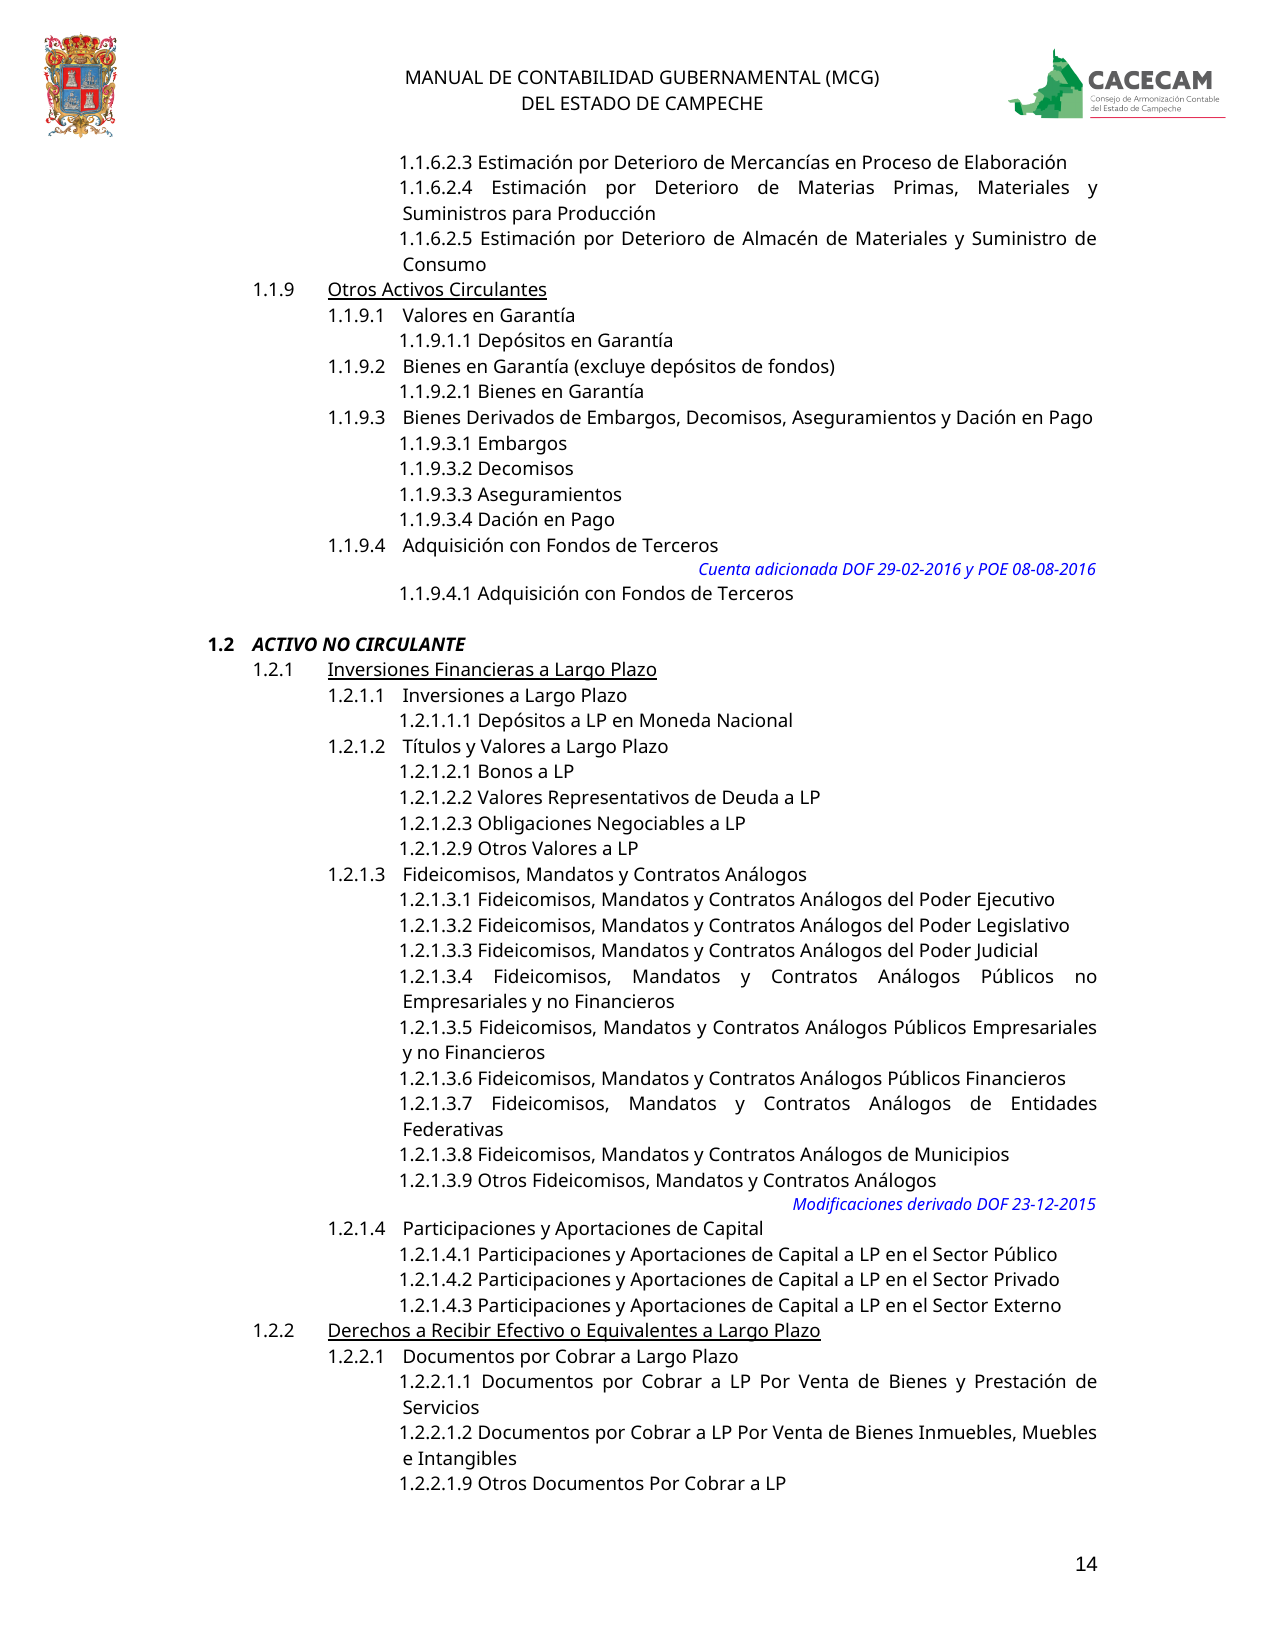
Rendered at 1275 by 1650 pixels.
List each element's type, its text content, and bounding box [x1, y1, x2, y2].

text 1.1.6.2.4 Estimación por Deterioro de Materias Primas, Materiales y Suministros para Producción [399, 174, 1098, 226]
text 1.2.1.3.6 Fideicomisos, Mandatos y Contratos Análogos Públicos Financieros [399, 1065, 1098, 1091]
text 1.2.2 Derechos a Recibir Efectivo o Equivalentes a Largo Plazo [252, 1317, 1098, 1343]
text 1.2.1.4.3 Participaciones y Aportaciones de Capital a LP en el Sector Externo [399, 1292, 1098, 1317]
text 1.2.1.3.4 Fideicomisos, Mandatos y Contratos Análogos Públicos no Empresariales y no Financieros [399, 963, 1098, 1014]
picture [1007, 43, 1227, 126]
text 1.1.6.2.5 Estimación por Deterioro de Almacén de Materiales y Suministro de Consumo [399, 226, 1098, 277]
text 1.2.1.3.3 Fideicomisos, Mandatos y Contratos Análogos del Poder Judicial [399, 937, 1098, 963]
text 1.1.9.3 Bienes Derivados de Embargos, Decomisos, Aseguramientos y Dación en Pago [327, 404, 1098, 430]
text 1.2.2.1.2 Documentos por Cobrar a LP Por Venta de Bienes Inmuebles, Muebles e Intangibles [399, 1419, 1098, 1471]
text 1.2.1.3.7 Fideicomisos, Mandatos y Contratos Análogos de Entidades Federativas [399, 1091, 1098, 1142]
text 1.2.1.2.2 Valores Representativos de Deuda a LP [399, 784, 1098, 810]
text 1.2.1.3.8 Fideicomisos, Mandatos y Contratos Análogos de Municipios [399, 1142, 1098, 1167]
text 1.2.1.4.1 Participaciones y Aportaciones de Capital a LP en el Sector Público [399, 1241, 1098, 1266]
text 1.1.6.2.3 Estimación por Deterioro de Mercancías en Proceso de Elaboración [399, 136, 1098, 174]
text 1.2.1.2.1 Bonos a LP [399, 759, 1098, 784]
text Modificaciones derivado DOF 23-12-2015 [399, 1193, 1098, 1215]
text 1.2.2.1.1 Documentos por Cobrar a LP Por Venta de Bienes y Prestación de Servicios [399, 1368, 1098, 1419]
text 1.2.1.3 Fideicomisos, Mandatos y Contratos Análogos [327, 861, 1098, 886]
text 1.1.9.2 Bienes en Garantía (excluye depósitos de fondos) [327, 353, 1098, 379]
text 1.1.9.3.2 Decomisos [399, 455, 1098, 481]
text 1.2.1.2.3 Obligaciones Negociables a LP [399, 810, 1098, 835]
text 1.2.2.1.9 Otros Documentos Por Cobrar a LP [399, 1471, 1098, 1496]
text 1.1.9.2.1 Bienes en Garantía [399, 379, 1098, 404]
text 1.2.1.4 Participaciones y Aportaciones de Capital [327, 1215, 1098, 1241]
text 1.2.1.1 Inversiones a Largo Plazo [327, 682, 1098, 708]
text 1.2.1.4.2 Participaciones y Aportaciones de Capital a LP en el Sector Privado [399, 1266, 1098, 1292]
text 1.2.1.1.1 Depósitos a LP en Moneda Nacional [399, 708, 1098, 733]
text 1.2.1.3.9 Otros Fideicomisos, Mandatos y Contratos Análogos [399, 1167, 1098, 1193]
text 1.2.1 Inversiones Financieras a Largo Plazo [252, 657, 1098, 682]
text 1.1.9.4.1 Adquisición con Fondos de Terceros [399, 580, 1098, 606]
text 1.1.9.3.4 Dación en Pago [399, 506, 1098, 532]
text 1.2.1.3.2 Fideicomisos, Mandatos y Contratos Análogos del Poder Legislativo [399, 912, 1098, 937]
text 1.2.1.3.1 Fideicomisos, Mandatos y Contratos Análogos del Poder Ejecutivo [399, 886, 1098, 912]
text 1.1.9 Otros Activos Circulantes [252, 277, 1098, 302]
text 1.2.1.2 Títulos y Valores a Largo Plazo [327, 733, 1098, 759]
text 1.2.1.3.5 Fideicomisos, Mandatos y Contratos Análogos Públicos Empresariales y no Financieros [399, 1014, 1098, 1065]
picture [37, 26, 125, 145]
text 1.2.1.2.9 Otros Valores a LP [399, 835, 1098, 861]
text 1.1.9.1 Valores en Garantía [327, 302, 1098, 328]
text 1.1.9.1.1 Depósitos en Garantía [399, 328, 1098, 353]
text 1.1.9.4 Adquisición con Fondos de Terceros [327, 532, 1098, 557]
text 1.2.2.1 Documentos por Cobrar a Largo Plazo [327, 1343, 1098, 1368]
text 1.1.9.3.3 Aseguramientos [399, 481, 1098, 506]
text 1.1.9.3.1 Embargos [399, 430, 1098, 455]
text 1.2 ACTIVO NO CIRCULANTE [207, 631, 1098, 657]
text Cuenta adicionada DOF 29-02-2016 y POE 08-08-2016 [252, 557, 1098, 580]
